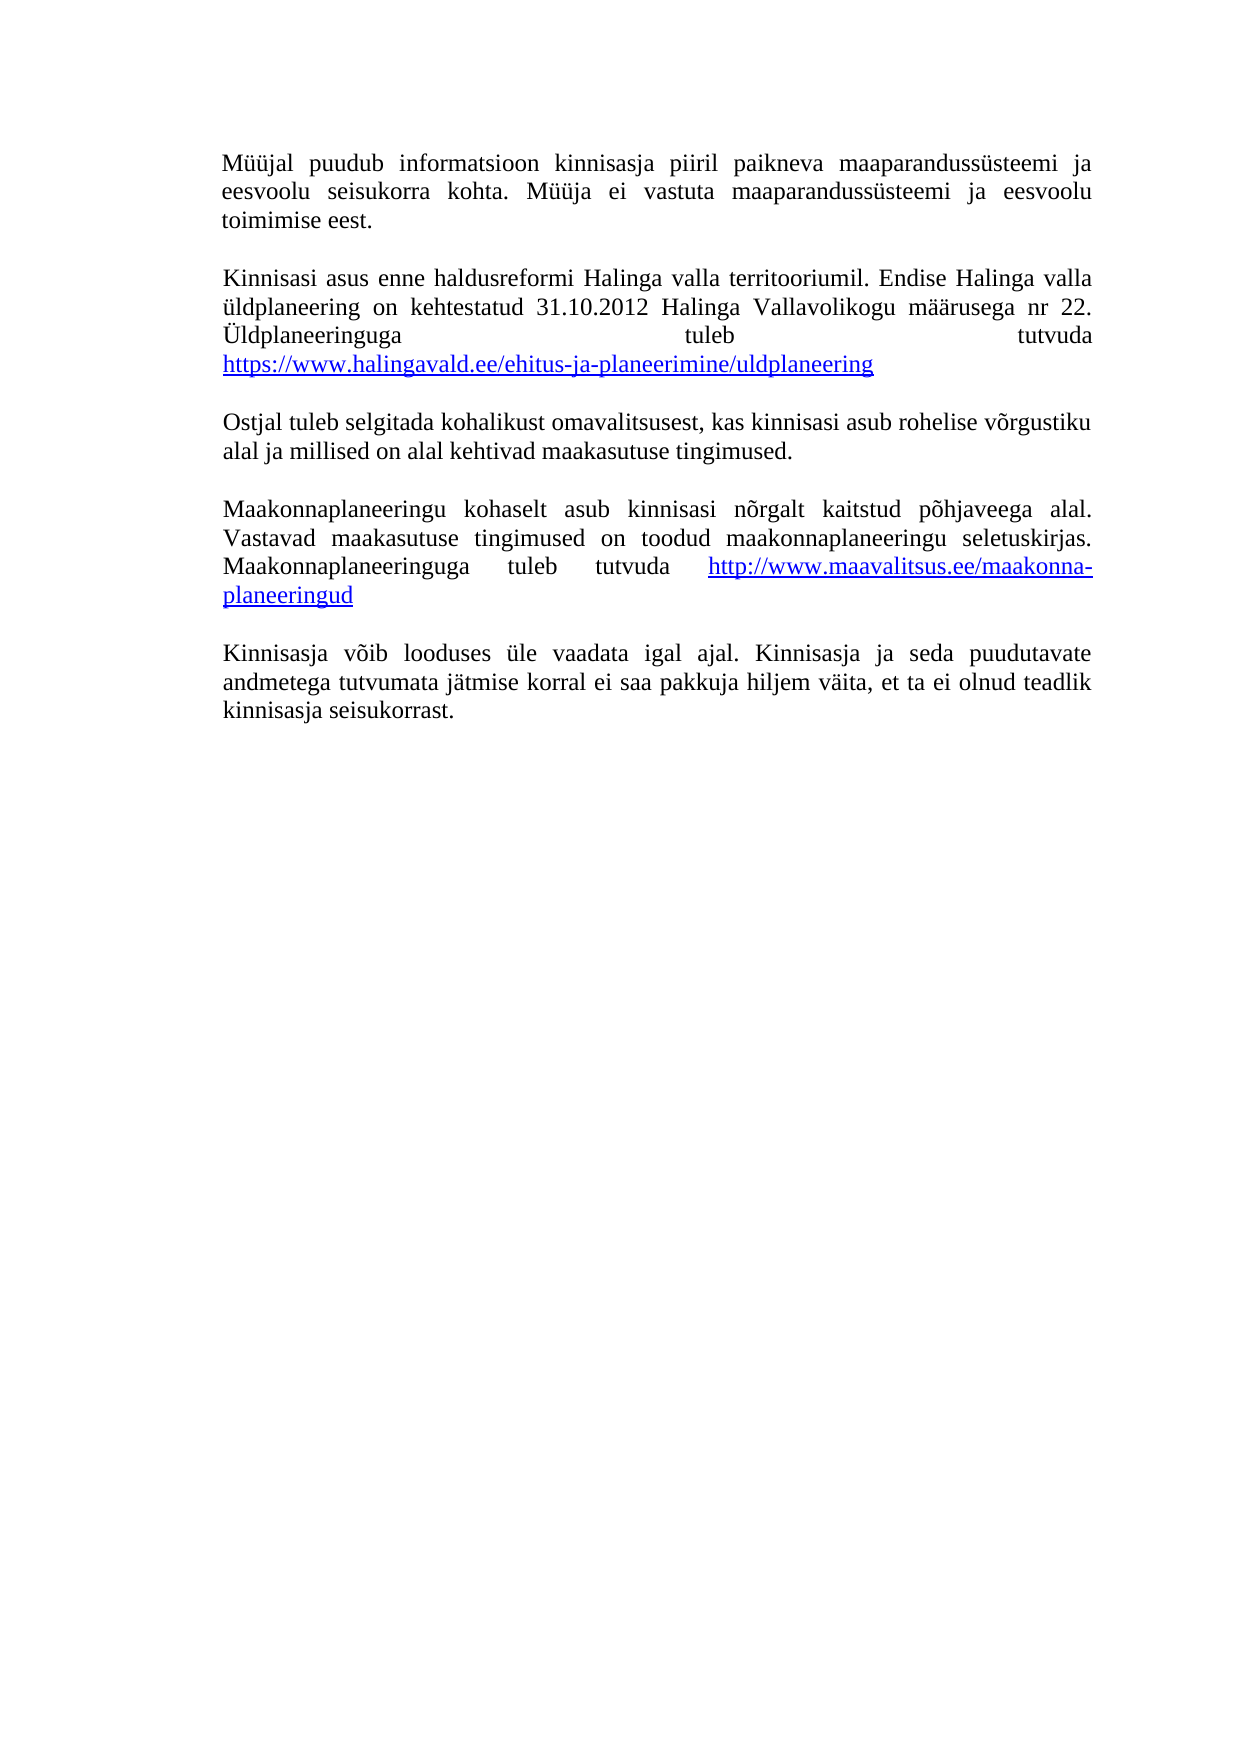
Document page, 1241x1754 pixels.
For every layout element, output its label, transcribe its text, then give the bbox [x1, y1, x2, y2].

text Ostjal tuleb selgitada kohalikust omavalitsusest, kas kinnisasi asub rohelise võrgustiku alal ja millised on alal kehtivad maakasutuse tingimused. [223, 407, 1093, 465]
text Müüjal puudub informatsioon kinnisasja piiril paikneva maaparandussüsteemi ja eesvoolu seisukorra kohta. Müüja ei vastuta maaparandussüsteemi ja eesvoolu toimimise eest. [221, 148, 1093, 234]
text Kinnisasja võib looduses üle vaadata igal ajal. Kinnisasja ja seda puudutavate andmetega tutvumata jätmise korral ei saa pakkuja hiljem väita, et ta ei olnud teadlik kinnisasja seisukorrast. [223, 638, 1093, 724]
text Kinnisasi asus enne haldusreformi Halinga valla territooriumil. Endise Halinga valla üldplaneering on kehtestatud 31.10.2012 Halinga Vallavolikogu määrusega nr 22. Üldplaneeringuga tuleb tutvuda https://www.halingavald.ee/ehitus-ja-planeerimine/uldplaneering [223, 263, 1093, 378]
text Maakonnaplaneeringu kohaselt asub kinnisasi nõrgalt kaitstud põhjaveega alal. Vastavad maakasutuse tingimused on toodud maakonnaplaneeringu seletuskirjas. Maakonnaplaneeringuga tuleb tutvuda http://www.maavalitsus.ee/maakonna-planeeringud [223, 494, 1093, 609]
